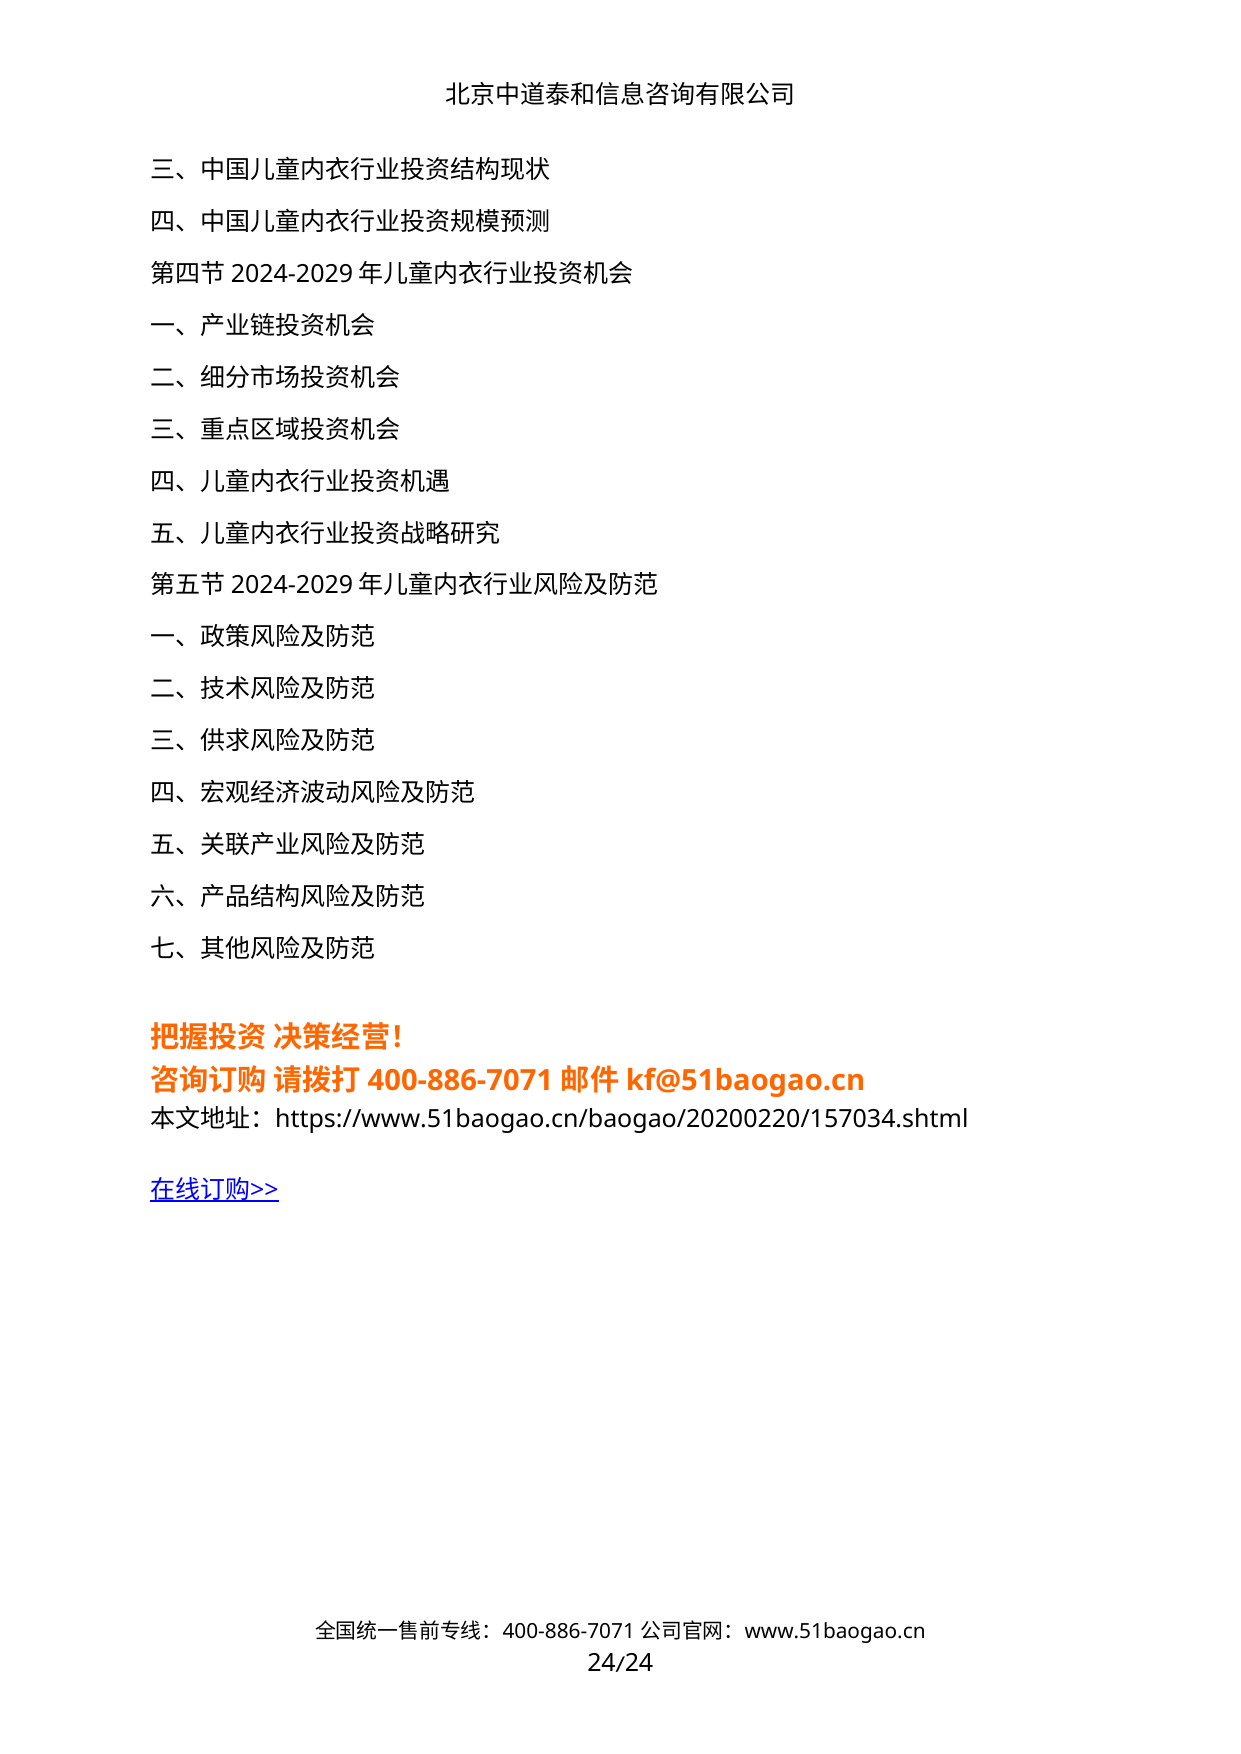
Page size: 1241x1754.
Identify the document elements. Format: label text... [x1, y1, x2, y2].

text 四、中国儿童内衣行业投资规模预测 [150, 202, 1090, 238]
text 七、其他风险及防范 [150, 928, 1090, 964]
text 三、供求风险及防范 [150, 721, 1090, 757]
text 二、细分市场投资机会 [150, 357, 1090, 394]
text 在线订购>> [150, 1135, 1090, 1205]
text 第四节 2024-2029年儿童内衣行业投资机会 [150, 254, 1090, 290]
text 把握投资 决策经营！咨询订购 请拨打 400-886-7071 邮件 kf@51baogao.cn本文地址：https://www.51baogao.cn/baogao/20200220/157034.shtml [150, 980, 1090, 1135]
text 五、关联产业风险及防范 [150, 824, 1090, 861]
text 三、中国儿童内衣行业投资结构现状 [150, 150, 1090, 186]
text 六、产品结构风险及防范 [150, 876, 1090, 912]
text 第五节 2024-2029年儿童内衣行业风险及防范 [150, 565, 1090, 601]
text 二、技术风险及防范 [150, 669, 1090, 705]
text 一、政策风险及防范 [150, 617, 1090, 653]
text 四、宏观经济波动风险及防范 [150, 772, 1090, 809]
text 三、重点区域投资机会 [150, 409, 1090, 446]
text 五、儿童内衣行业投资战略研究 [150, 513, 1090, 549]
text 四、儿童内衣行业投资机遇 [150, 461, 1090, 497]
text 一、产业链投资机会 [150, 306, 1090, 342]
